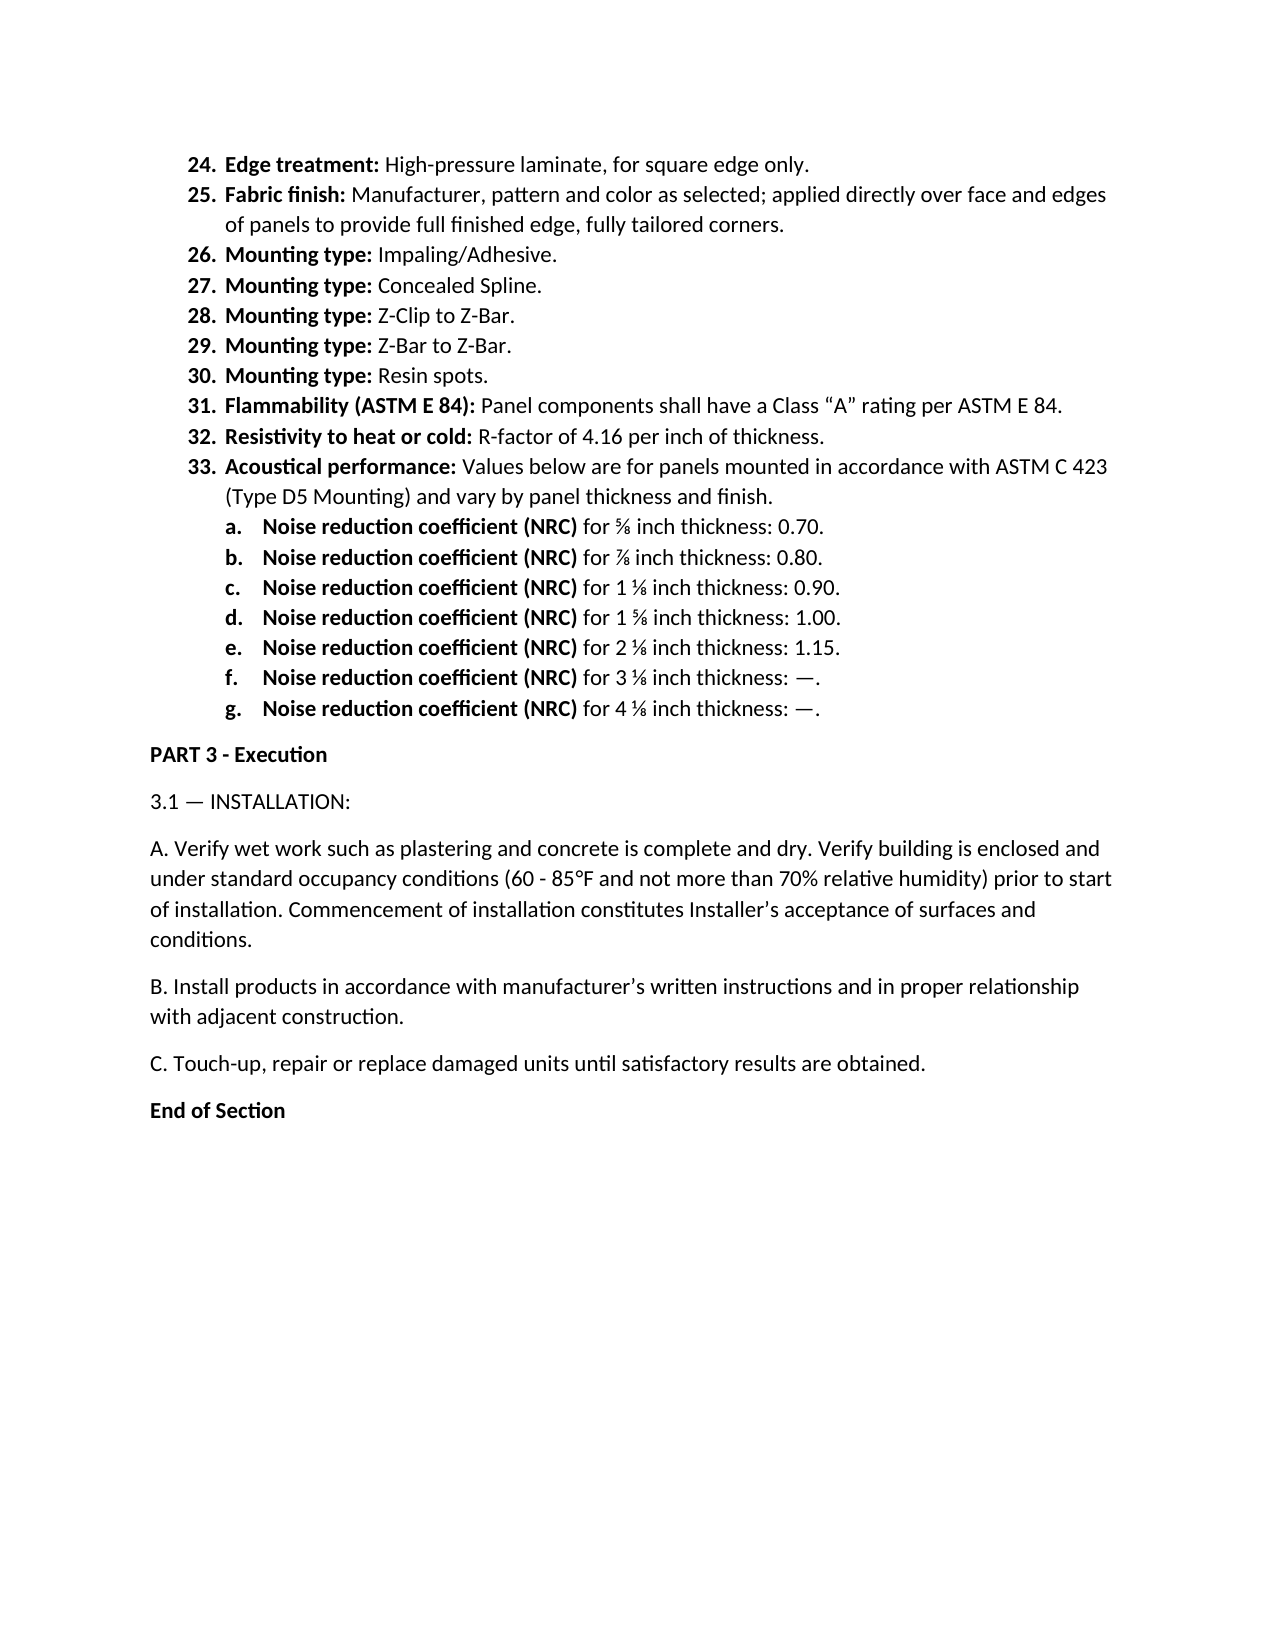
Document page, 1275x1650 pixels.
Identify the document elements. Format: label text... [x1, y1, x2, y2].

text End of Section [150, 1096, 1125, 1124]
list Flammability (ASTM E 84): Panel components shall have a Class “A” rating per ASTM E 84. [187, 392, 1125, 420]
list Mounting type: Impaling/Adhesive. [187, 241, 1125, 269]
list Acoustical performance: Values below are for panels mounted in accordance with ASTM C 423 (Type D5 Mounting) and vary by panel thickness and finish. [187, 452, 1125, 510]
list Noise reduction coefficient (NRC) for 2 ⅛ inch thickness: 1.15. [225, 633, 1125, 661]
text 3.1 — INSTALLATION: [150, 787, 1125, 816]
list Noise reduction coefficient (NRC) for ⅝ inch thickness: 0.70. [225, 512, 1125, 541]
text B. Install products in accordance with manufacturer’s written instructions and in proper relationship with adjacent construction. [150, 972, 1125, 1030]
list Fabric finish: Manufacturer, pattern and color as selected; applied directly over face and edges of panels to provide full finished edge, fully tailored corners. [187, 180, 1125, 238]
list Noise reduction coefficient (NRC) for 4 ⅛ inch thickness: —. [225, 694, 1125, 722]
list Resistivity to heat or cold: R-factor of 4.16 per inch of thickness. [187, 422, 1125, 450]
list Mounting type: Z-Bar to Z-Bar. [187, 331, 1125, 359]
list Mounting type: Resin spots. [187, 361, 1125, 389]
list Noise reduction coefficient (NRC) for 3 ⅛ inch thickness: —. [225, 663, 1125, 692]
list Noise reduction coefficient (NRC) for 1 ⅝ inch thickness: 1.00. [225, 603, 1125, 631]
list Mounting type: Concealed Spline. [187, 271, 1125, 299]
list Noise reduction coefficient (NRC) for ⅞ inch thickness: 0.80. [225, 543, 1125, 571]
list Mounting type: Z-Clip to Z-Bar. [187, 301, 1125, 329]
list Edge treatment: High-pressure laminate, for square edge only. [187, 150, 1125, 178]
text C. Touch-up, repair or replace damaged units until satisfactory results are obtained. [150, 1049, 1125, 1077]
text PART 3 - Execution [150, 741, 1125, 769]
list Noise reduction coefficient (NRC) for 1 ⅛ inch thickness: 0.90. [225, 573, 1125, 601]
text A. Verify wet work such as plastering and concrete is complete and dry. Verify building is enclosed and under standard occupancy conditions (60 - 85°F and not more than 70% relative humidity) prior to start of installation. Commencement of installation constitutes Installer’s acceptance of surfaces and conditions. [150, 834, 1125, 953]
